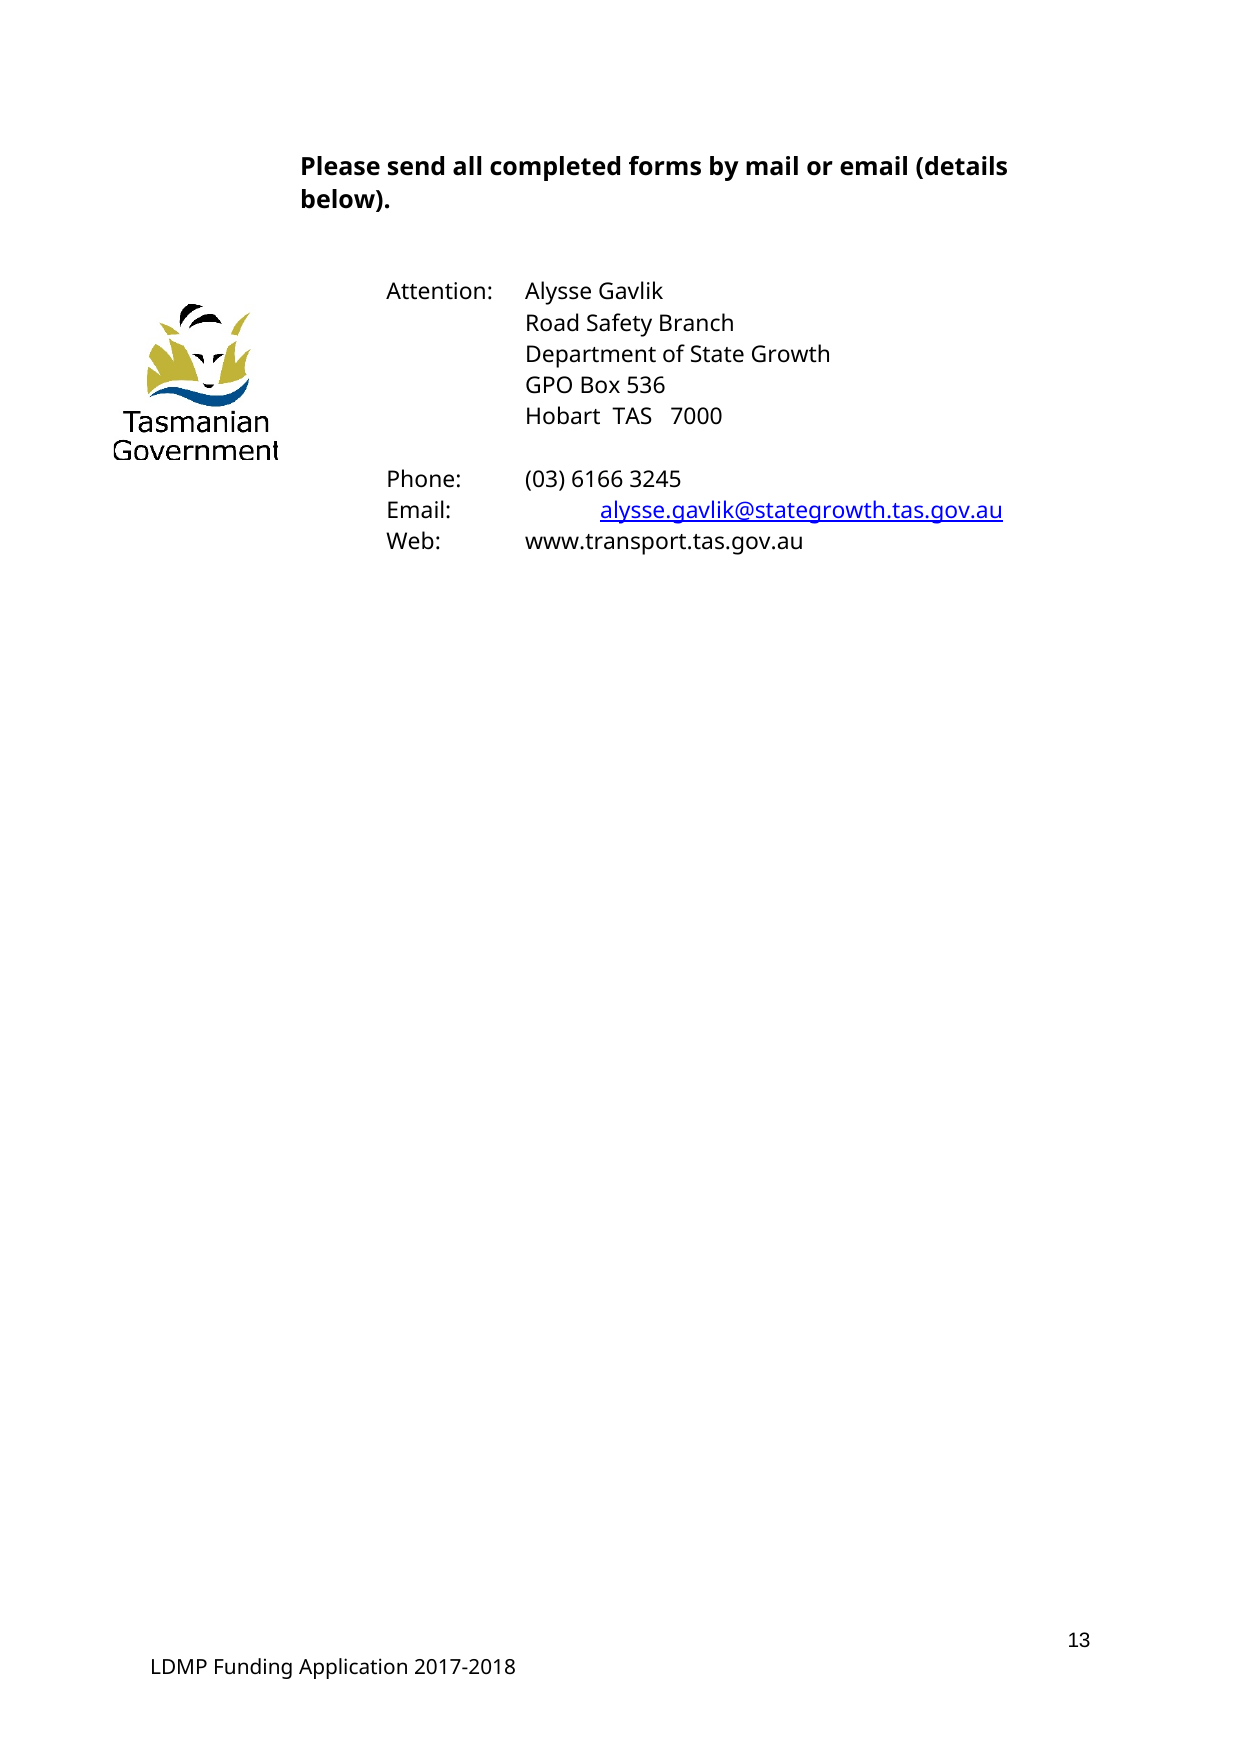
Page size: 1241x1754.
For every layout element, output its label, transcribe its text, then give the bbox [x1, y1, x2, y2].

text Phone: (03) 6166 3245 [386, 463, 1090, 494]
text Hobart TAS 7000 [461, 400, 1090, 431]
text Email: alysse.gavlik@stategrowth.tas.gov.au [386, 494, 1090, 525]
text Road Safety Branch [525, 306, 1090, 338]
picture [112, 304, 278, 458]
text GPO Box 536 [461, 369, 1090, 400]
text Please send all completed forms by mail or email (details below). [300, 150, 1090, 214]
text Web: www.transport.tas.gov.au [386, 525, 1090, 556]
text Department of State Growth [461, 338, 1090, 369]
text Attention: Alysse Gavlik [386, 275, 1090, 306]
